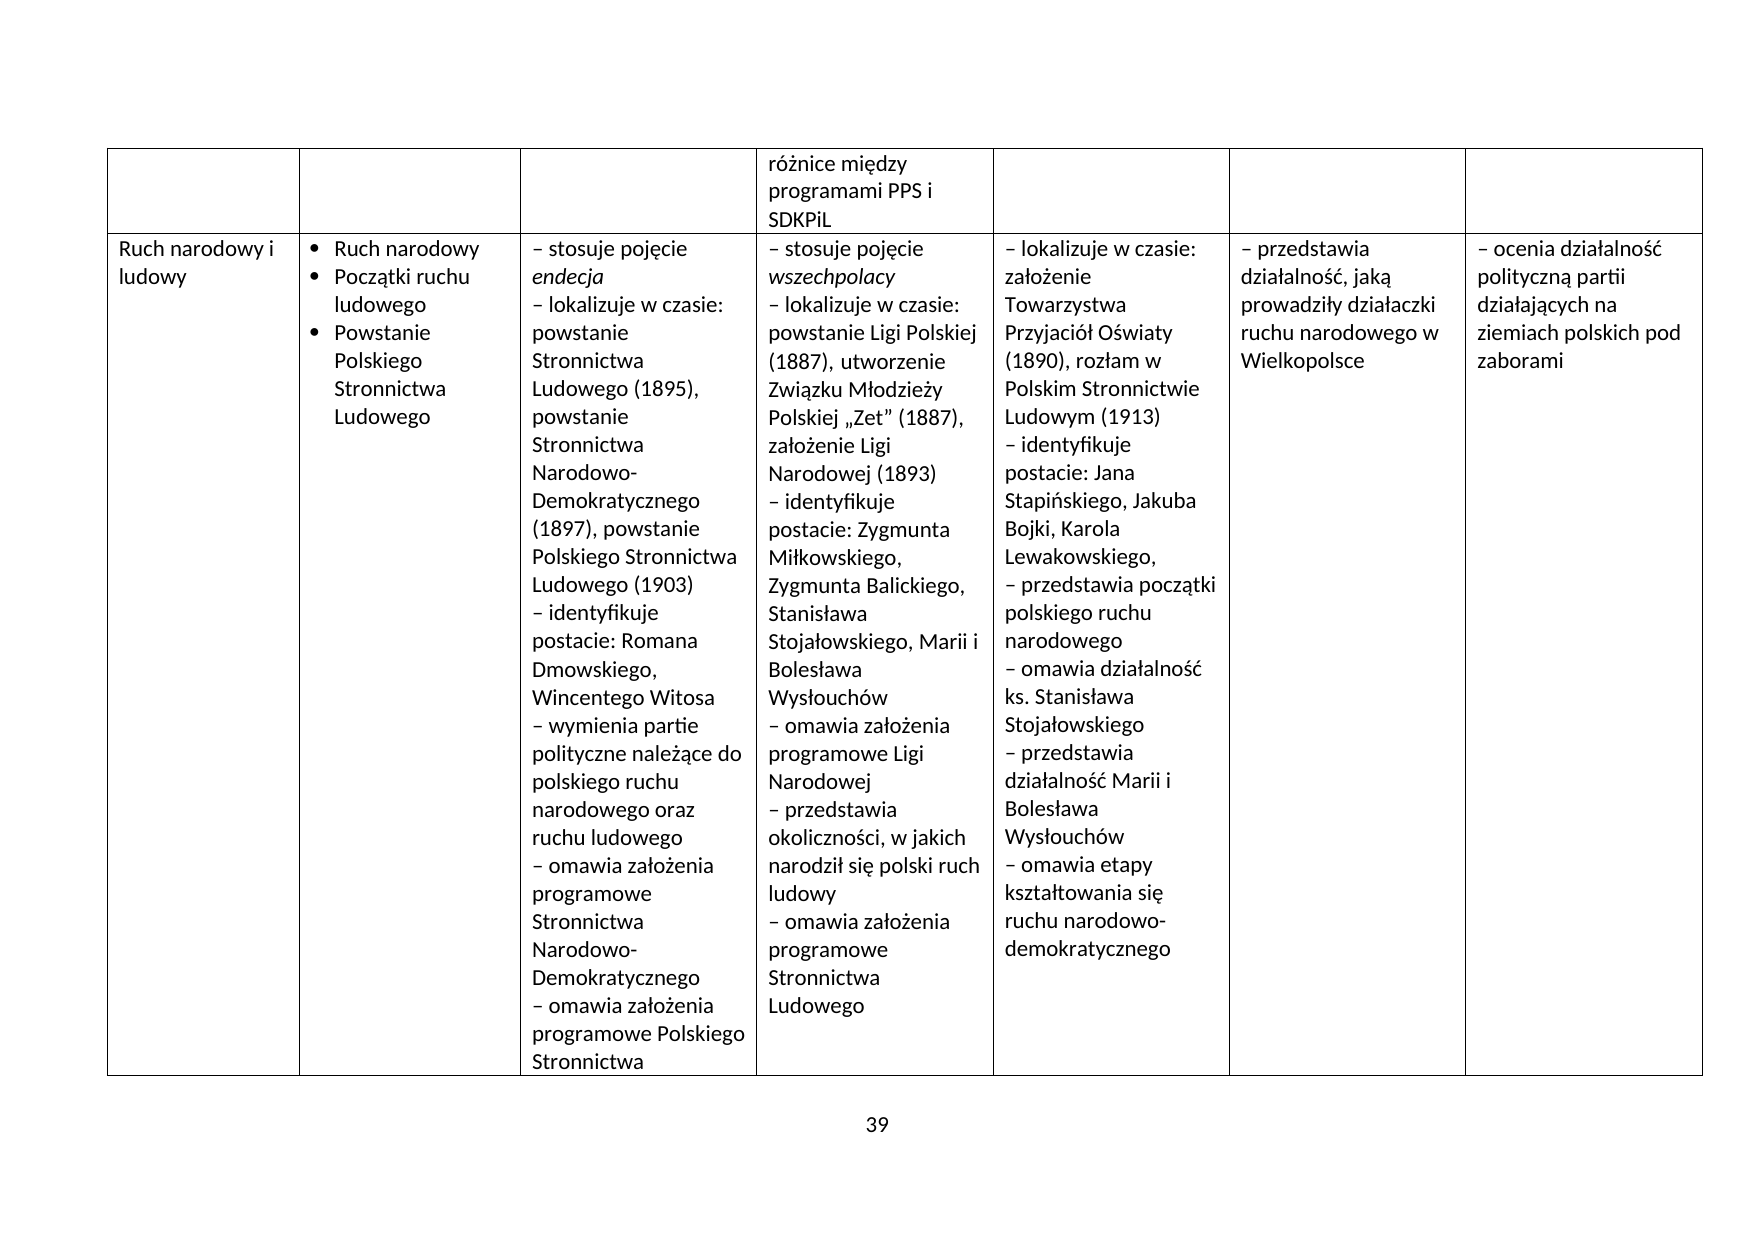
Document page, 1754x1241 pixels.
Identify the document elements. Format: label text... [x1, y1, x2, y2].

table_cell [757, 149, 993, 233]
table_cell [521, 149, 756, 233]
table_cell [994, 149, 1229, 233]
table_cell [108, 234, 299, 1075]
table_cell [300, 149, 520, 233]
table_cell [300, 234, 520, 1075]
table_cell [1230, 149, 1465, 233]
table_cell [108, 149, 299, 233]
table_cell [1466, 234, 1702, 1075]
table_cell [1230, 234, 1465, 1075]
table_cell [1466, 149, 1702, 233]
